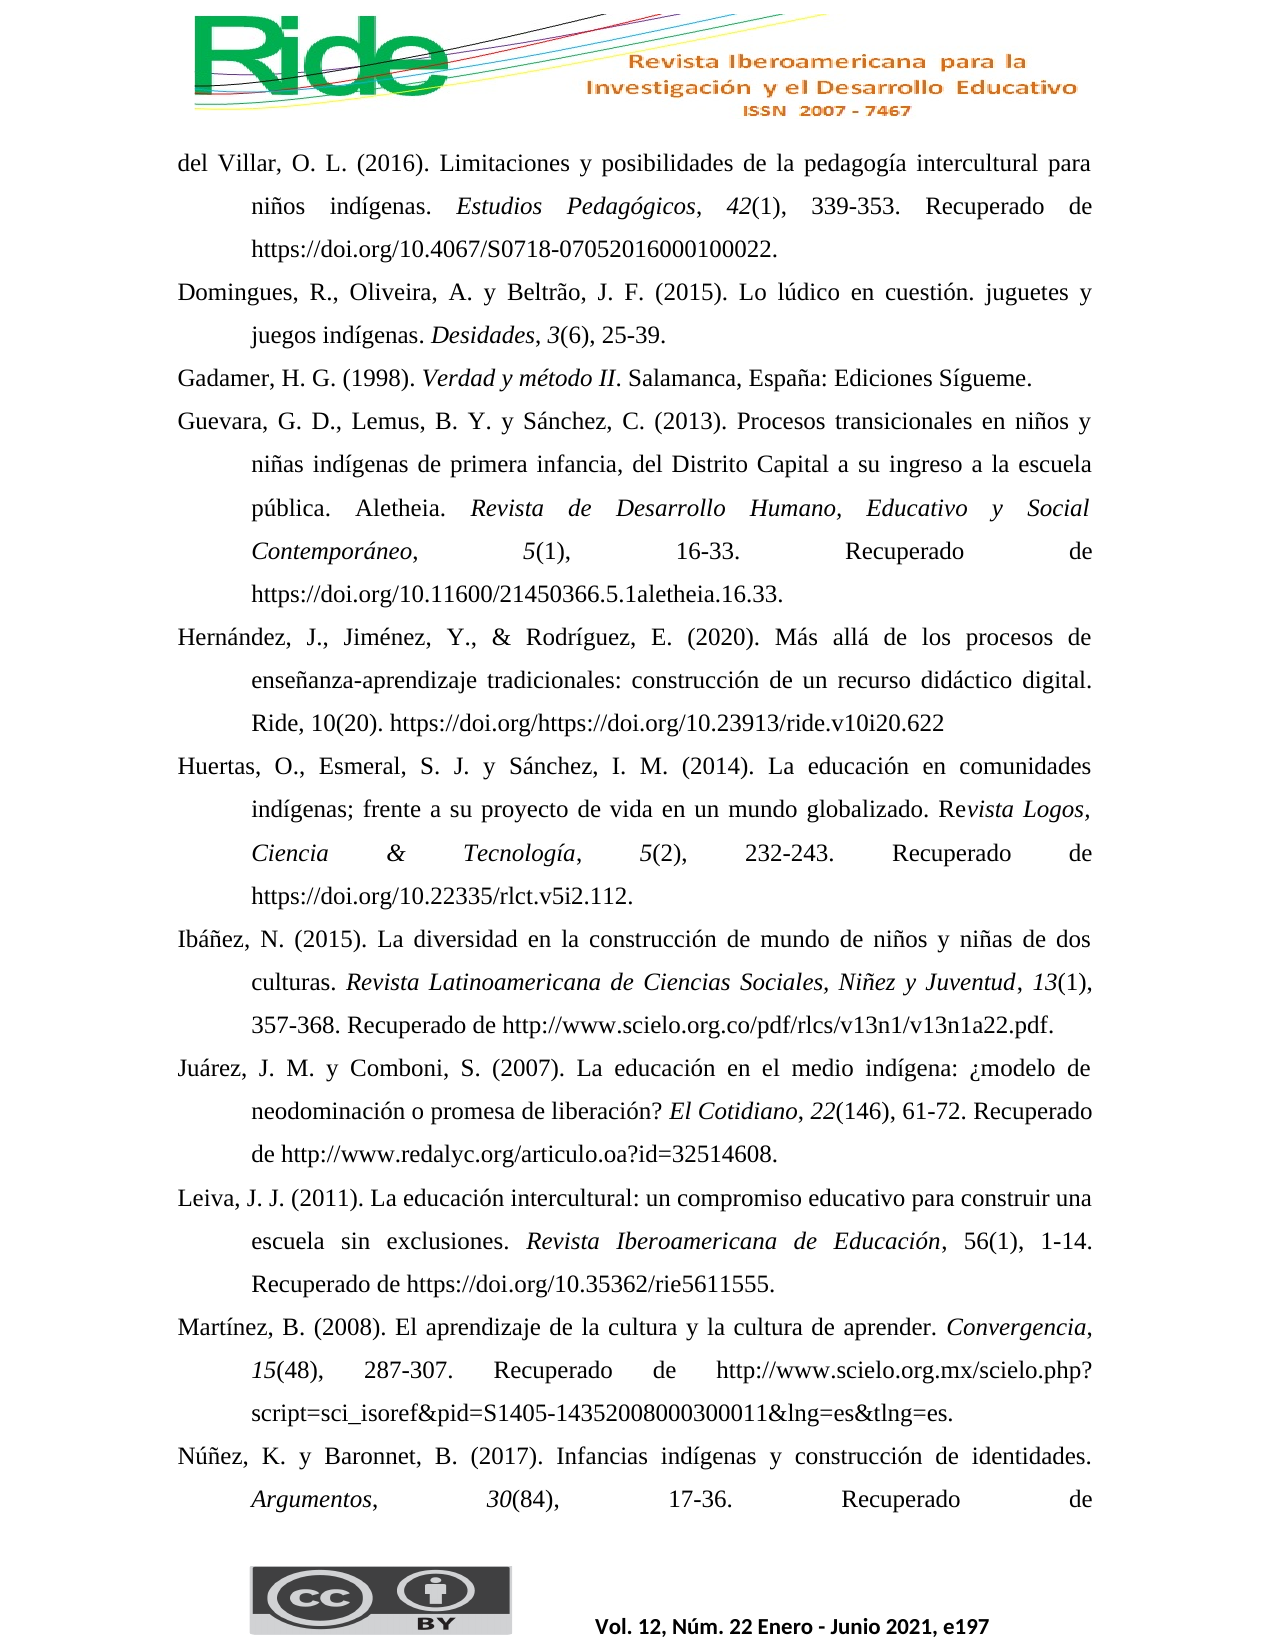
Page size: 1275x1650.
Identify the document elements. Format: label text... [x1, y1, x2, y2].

text Guevara, G. D., Lemus, B. Y. y Sánchez, C. (2013). Procesos transicionales en niños y niñas indígenas de primera infancia, del Distrito Capital a su ingreso a la escuela pública. Aletheia. Revista de Desarrollo Humano, Educativo y Social Contemporáneo, 5(1), 16-33. Recuperado de https://doi.org/10.11600/21450366.5.1aletheia.16.33. [177, 406, 1093, 608]
text Gadamer, H. G. (1998). Verdad y método II. Salamanca, España: Ediciones Sígueme. [177, 363, 1093, 392]
text Huertas, O., Esmeral, S. J. y Sánchez, I. M. (2014). La educación en comunidades indígenas; frente a su proyecto de vida en un mundo globalizado. Revista Logos, Ciencia & Tecnología, 5(2), 232-243. Recuperado de https://doi.org/10.22335/rlct.v5i2.112. [177, 751, 1093, 909]
picture [249, 1566, 513, 1635]
text Ibáñez, N. (2015). La diversidad en la construcción de mundo de niños y niñas de dos culturas. Revista Latinoamericana de Ciencias Sociales, Niñez y Juventud, 13(1), 357-368. Recuperado de http://www.scielo.org.co/pdf/rlcs/v13n1/v13n1a22.pdf. [177, 924, 1093, 1039]
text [177, 1441, 1093, 1513]
picture [194, 14, 1081, 119]
text Juárez, J. M. y Comboni, S. (2007). La educación en el medio indígena: ¿modelo de neodominación o promesa de liberación? El Cotidiano, 22(146), 61-72. Recuperado de http://www.redalyc.org/articulo.oa?id=32514608. [177, 1053, 1093, 1168]
text del Villar, O. L. (2016). Limitaciones y posibilidades de la pedagogía intercultural para niños indígenas. Estudios Pedagógicos, 42(1), 339-353. Recuperado de https://doi.org/10.4067/S0718-07052016000100022. [177, 148, 1093, 263]
text Hernández, J., Jiménez, Y., & Rodríguez, E. (2020). Más allá de los procesos de enseñanza-aprendizaje tradicionales: construcción de un recurso didáctico digital. Ride, 10(20). https://doi.org/https://doi.org/10.23913/ride.v10i20.622 [177, 622, 1093, 737]
text Domingues, R., Oliveira, A. y Beltrão, J. F. (2015). Lo lúdico en cuestión. juguetes y juegos indígenas. Desidades, 3(6), 25-39. [177, 277, 1093, 349]
text Martínez, B. (2008). El aprendizaje de la cultura y la cultura de aprender. Convergencia, 15(48), 287-307. Recuperado de http://www.scielo.org.mx/scielo.php?script=sci_isoref&pid=S1405-14352008000300011&lng=es&tlng=es. [177, 1312, 1093, 1427]
text Leiva, J. J. (2011). La educación intercultural: un compromiso educativo para construir una escuela sin exclusiones. Revista Iberoamericana de Educación, 56(1), 1-14. Recuperado de https://doi.org/10.35362/rie5611555. [177, 1183, 1093, 1298]
